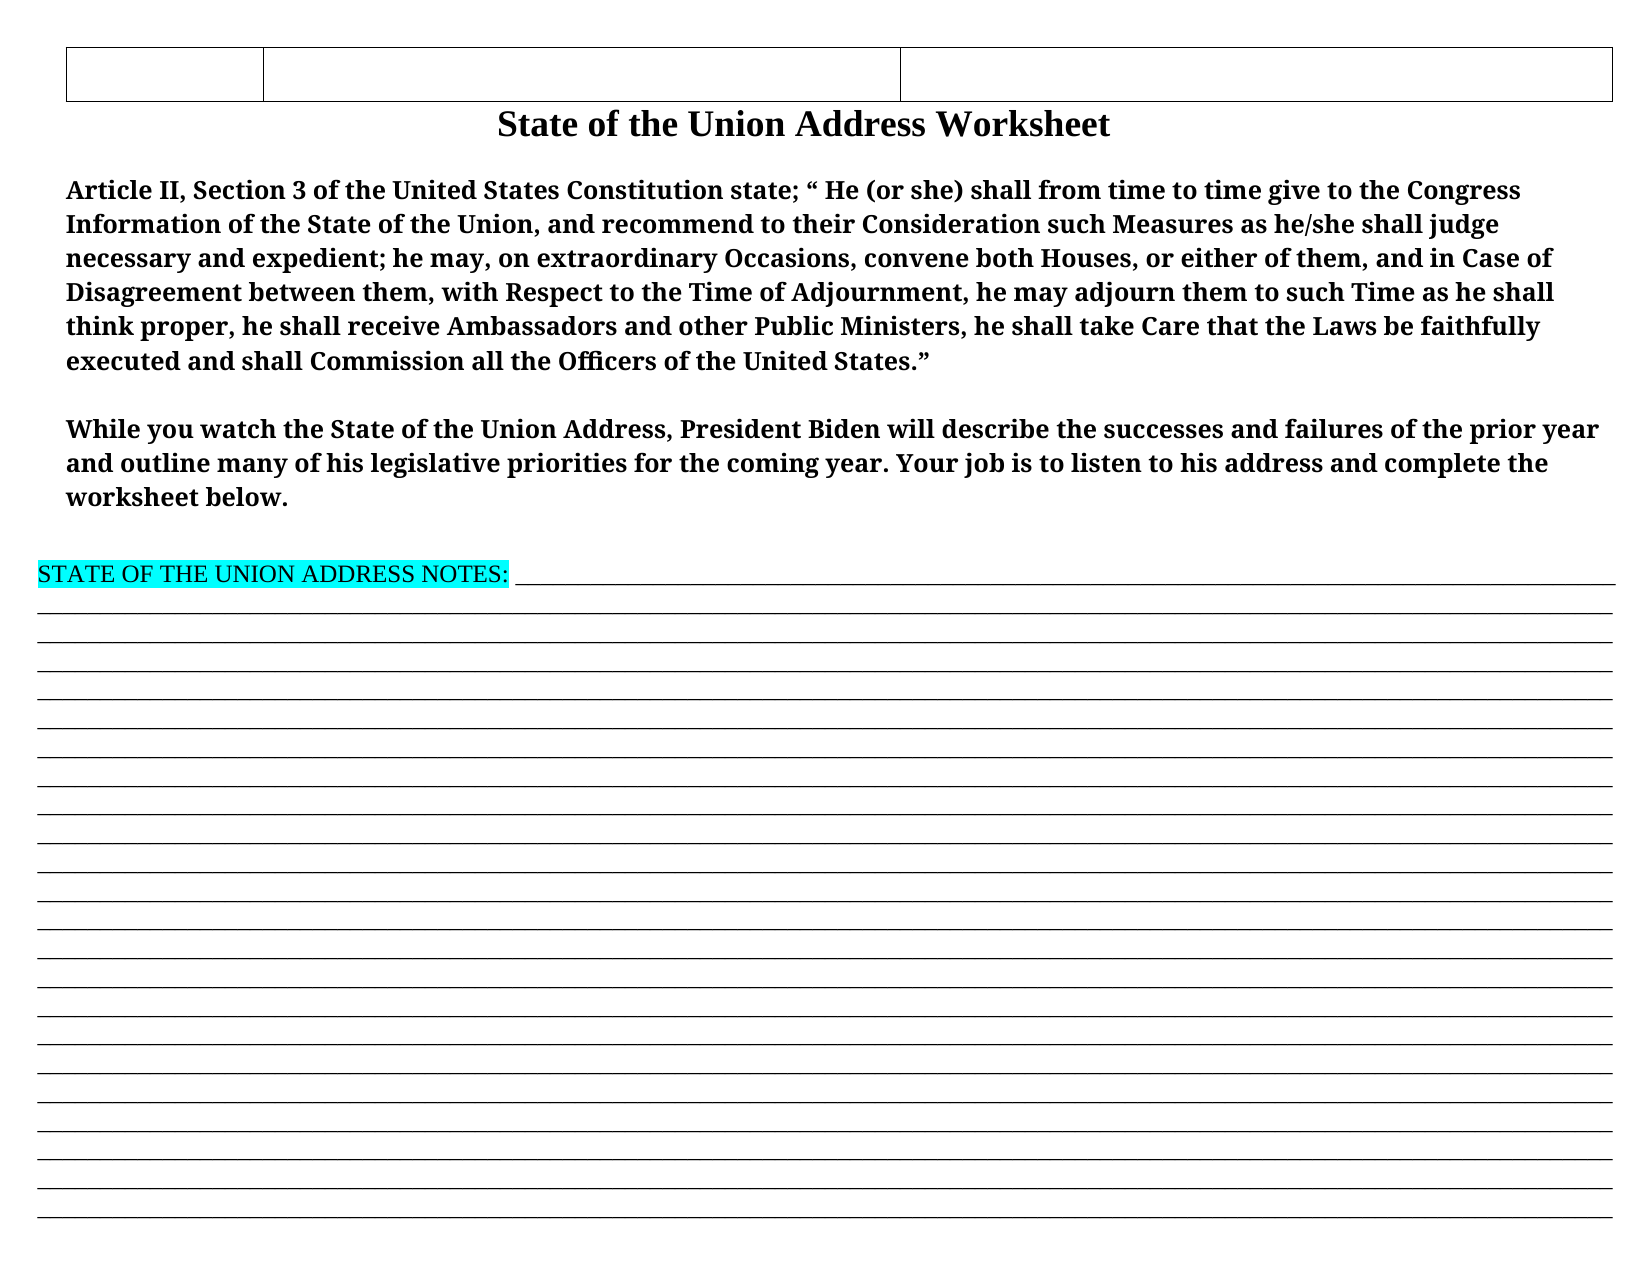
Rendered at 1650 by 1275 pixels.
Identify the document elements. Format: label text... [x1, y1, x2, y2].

text STATE OF THE UNION ADDRESS NOTES: ________________________________________________________________________________________ [37, 547, 1622, 588]
table_cell [264, 48, 900, 101]
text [37, 588, 1622, 1221]
table_cell [67, 48, 263, 101]
text Article II, Section 3 of the United States Constitution state; “ He (or she) shall from time to time give to the Congress Information of the State of the Union, and recommend to their Consideration such Measures as he/she shall judge necessary and expedient; he may, on extraordinary Occasions, convene both Houses, or either of them, and in Case of Disagreement between them, with Respect to the Time of Adjournment, he may adjourn them to such Time as he shall think proper, he shall receive Ambassadors and other Public Ministers, he shall take Care that the Laws be faithfully executed and shall Commission all the Officers of the United States.” [66, 173, 1603, 377]
table_cell [901, 48, 1612, 101]
text While you watch the State of the Union Address, President Biden will describe the successes and failures of the prior year and outline many of his legislative priorities for the coming year. Your job is to listen to his address and complete the worksheet below. [66, 377, 1603, 513]
text State of the Union Address Worksheet [66, 102, 1603, 173]
